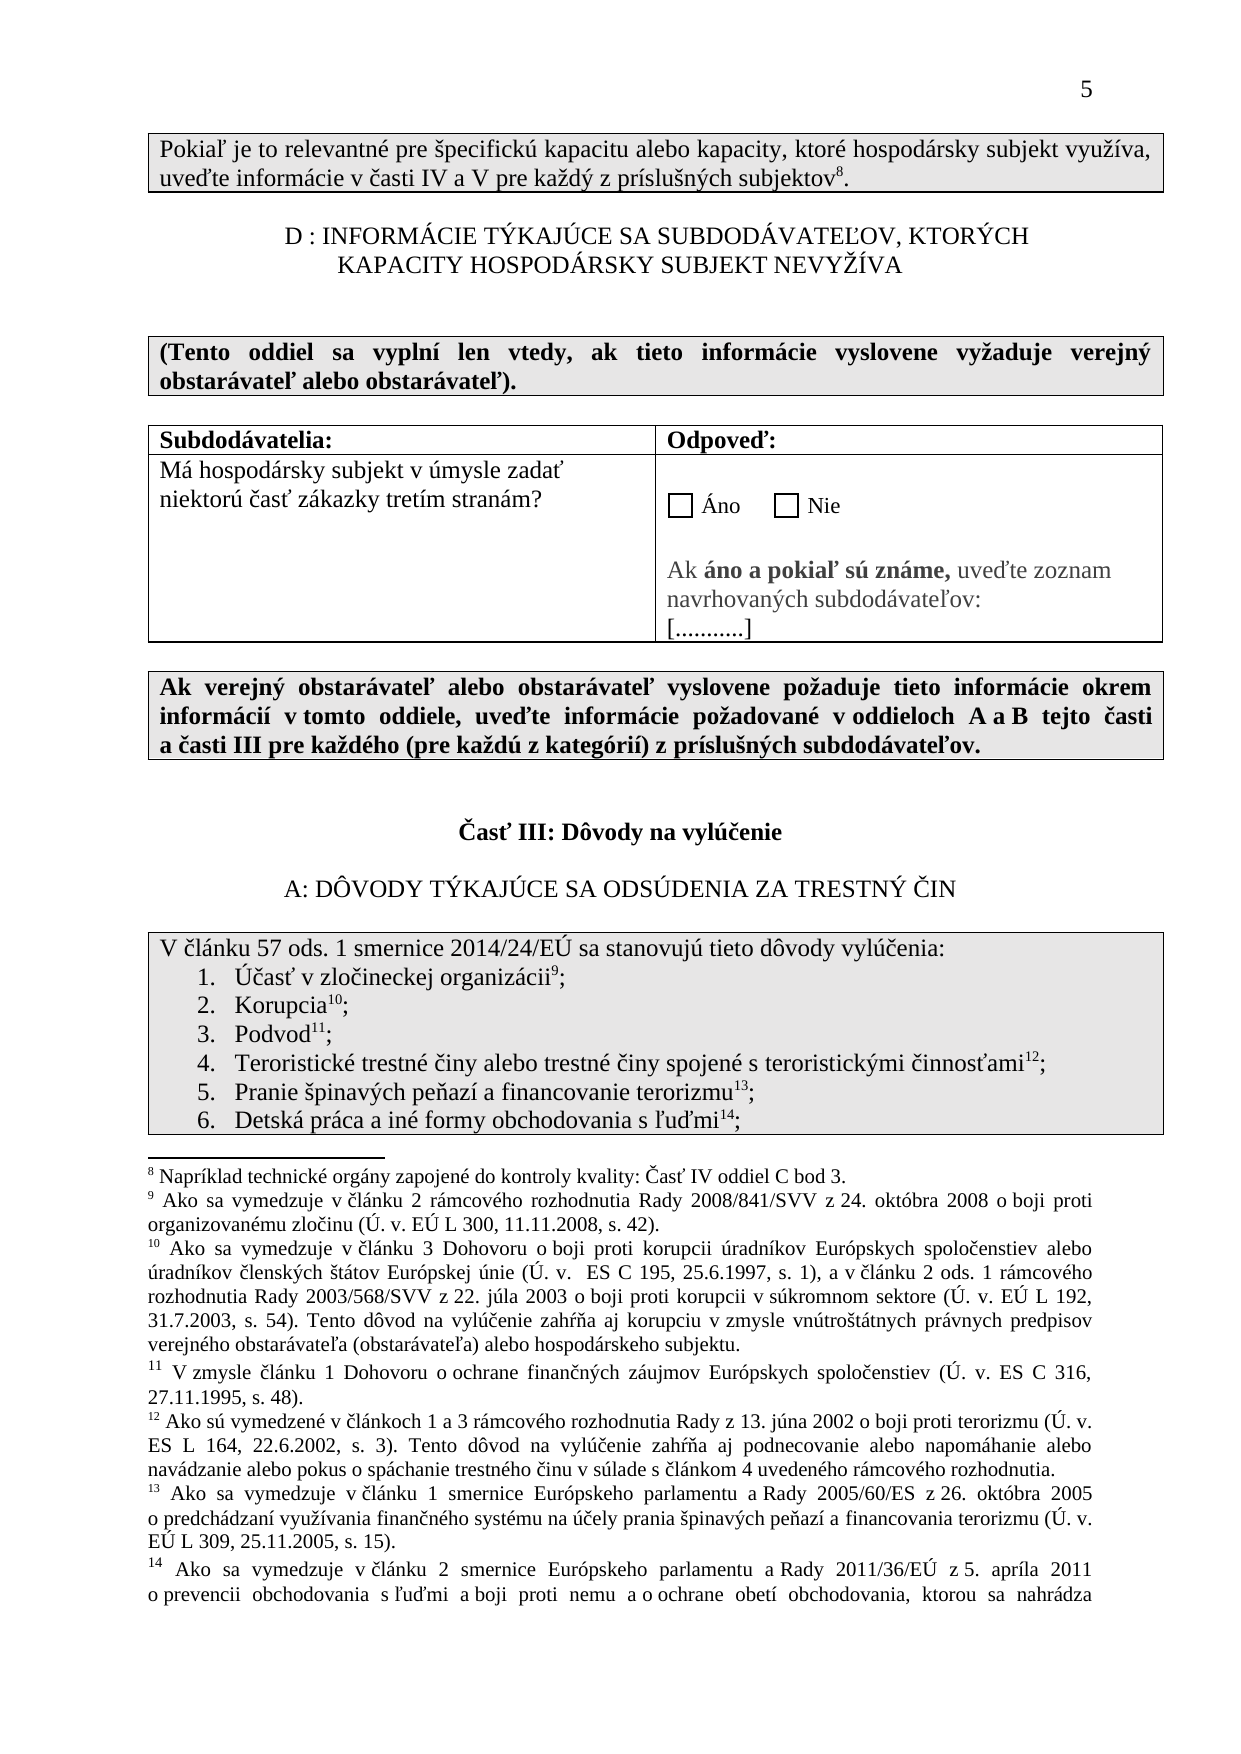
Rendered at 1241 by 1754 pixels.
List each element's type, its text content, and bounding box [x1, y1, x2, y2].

text A: DÔVODY TÝKAJÚCE SA ODSÚDENIA ZA TRESTNÝ ČIN [148, 874, 1093, 903]
table_header Odpoveď: [656, 426, 1162, 454]
table_header Subdodávatelia: [149, 426, 655, 454]
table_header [149, 134, 1163, 191]
text Časť III: Dôvody na vylúčenie [148, 817, 1093, 846]
table_header (Tento oddiel sa vyplní len vtedy, ak tieto informácie vyslovene vyžaduje verejný obstarávateľ alebo obstarávateľ). [149, 337, 1163, 395]
text D : INFORMÁCIE TÝKAJÚCE SA SUBDODÁVATEĽOV, KTORÝCH KAPACITY HOSPODÁRSKY SUBJEKT NEVYŽÍVA [148, 221, 1093, 279]
table_header Ak verejný obstarávateľ alebo obstarávateľ vyslovene požaduje tieto informácie okrem informácií v tomto oddiele, uveďte informácie požadované v oddieloch A a B tejto časti a časti III pre každého (pre každú z kategórií) z príslušných subdodávateľov. [149, 672, 1163, 758]
table_cell Má hospodársky subjekt v úmysle zadať niektorú časť zákazky tretím stranám? [149, 455, 655, 641]
table_header V článku 57 ods. 1 smernice 2014/24/EÚ sa stanovujú tieto dôvody vylúčenia: Účasť v zločineckej organizácii; Korupcia; Podvod; Teroristické trestné činy alebo trestné činy spojené s teroristickými činnosťami; Pranie špinavých peňazí a financovanie terorizmu; Detská práca a iné formy obchodovania s ľuďmi; [149, 933, 1163, 1134]
table_cell Ak áno a pokiaľ sú známe, uveďte zoznam navrhovaných subdodávateľov: [...........] [656, 455, 1162, 641]
